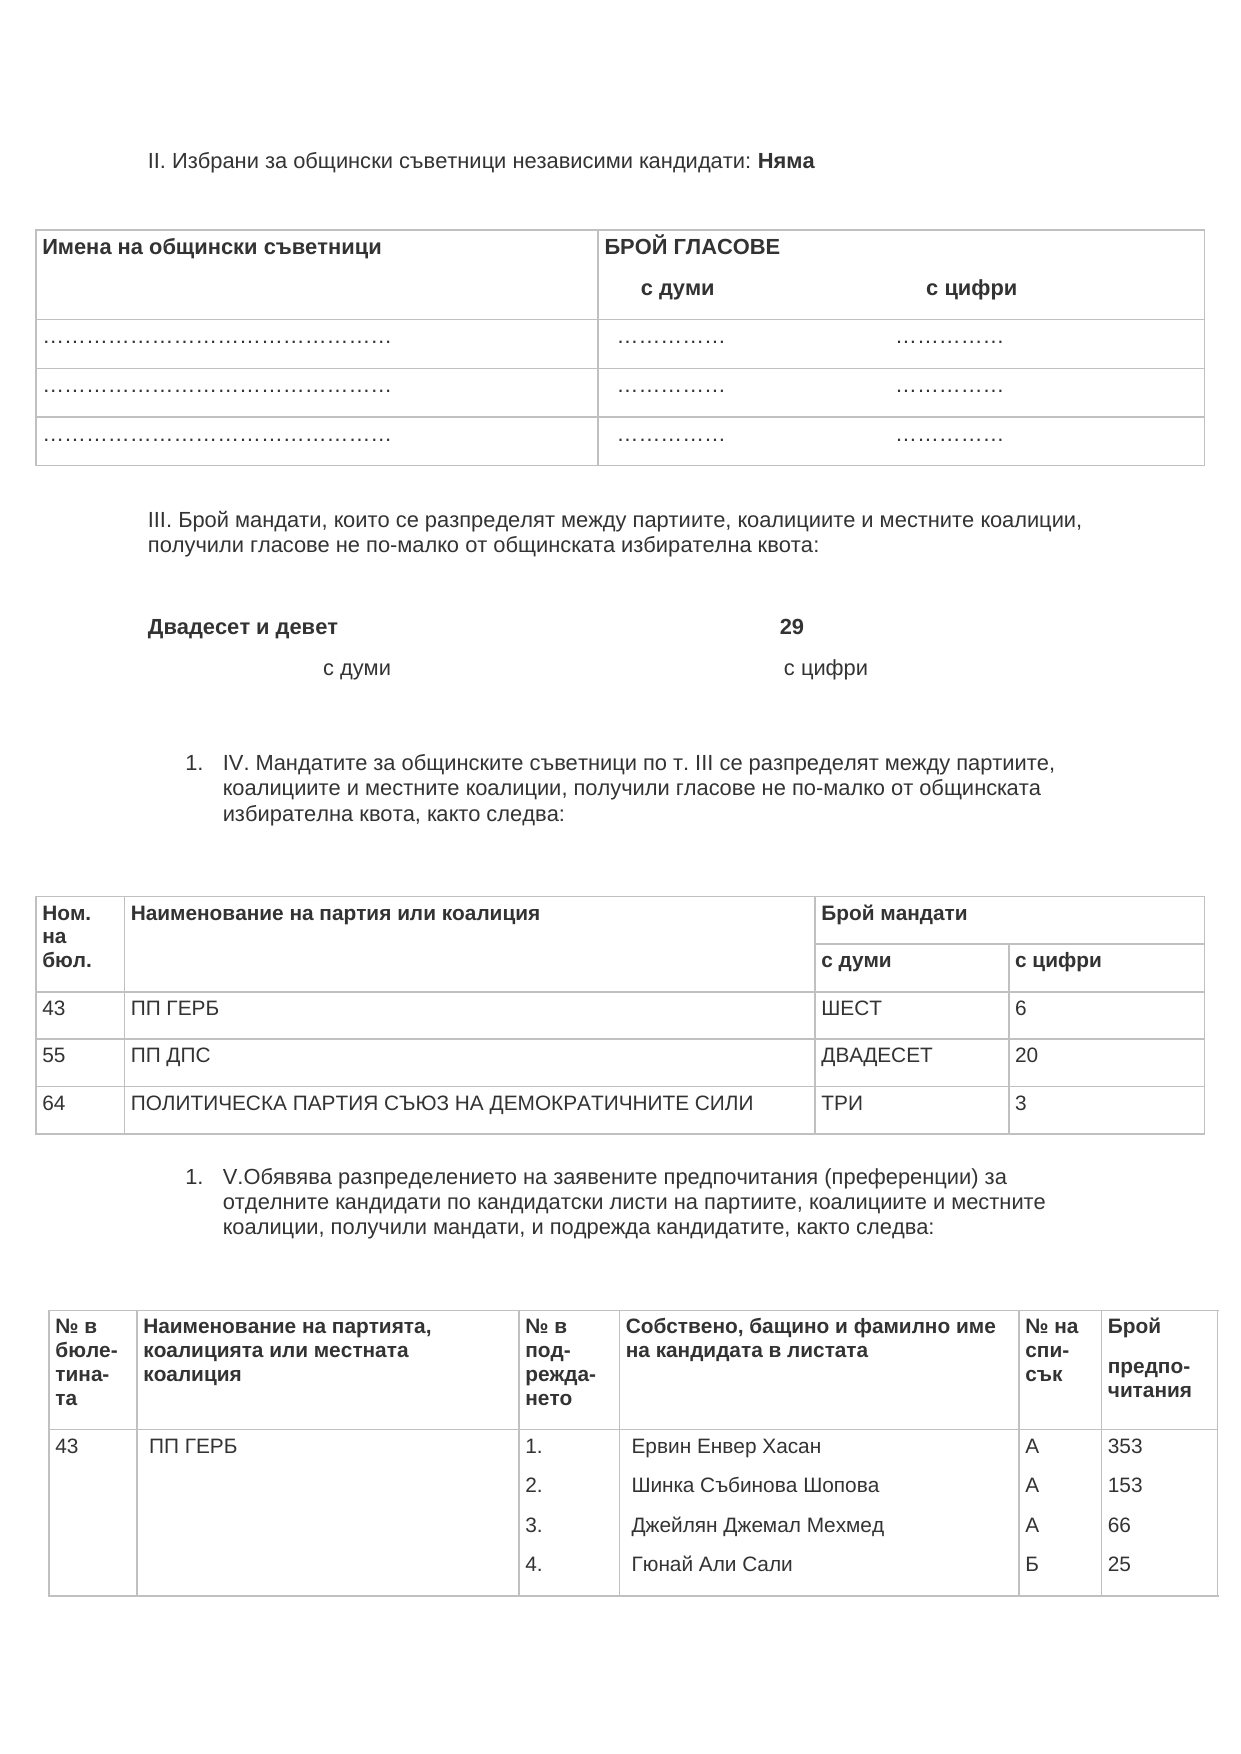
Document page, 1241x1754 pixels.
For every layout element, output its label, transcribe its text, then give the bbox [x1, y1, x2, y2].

table_cell ПП ГЕРБ [125, 993, 814, 1038]
table_cell …………… …………… [599, 418, 1204, 465]
table_cell 55 [37, 1040, 124, 1086]
table_cell 6 [1010, 993, 1204, 1038]
table_header Брой мандати [816, 897, 1204, 943]
table_cell 20 [1010, 1040, 1204, 1086]
table_cell ………………………………………… [37, 320, 597, 367]
text Двадесет и девет 29 [148, 614, 1093, 639]
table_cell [1020, 1430, 1101, 1595]
table_cell ПП ДПС [125, 1040, 814, 1086]
table_cell ШЕСТ [816, 993, 1008, 1038]
table_cell 3 [1010, 1087, 1204, 1133]
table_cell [520, 1430, 619, 1595]
text ІІ. Избрани за общински съветници независими кандидати: Няма [148, 148, 1093, 173]
table_cell 43 [37, 993, 124, 1038]
table_header № на спи-сък [1020, 1311, 1101, 1429]
table_cell ПОЛИТИЧЕСКА ПАРТИЯ СЪЮЗ НА ДЕМОКРАТИЧНИТЕ СИЛИ [125, 1087, 814, 1133]
table_cell 43 [50, 1430, 136, 1595]
table_cell с цифри [1010, 945, 1204, 991]
table_header Ном. на бюл. [37, 897, 124, 991]
table_header № в под-режда-нето [520, 1311, 619, 1429]
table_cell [1102, 1430, 1217, 1595]
table_cell ПП ГЕРБ [138, 1430, 518, 1595]
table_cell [620, 1430, 1018, 1595]
table_cell ………………………………………… [37, 418, 597, 465]
text ІІІ. Брой мандати, които се разпределят между партиите, коалициите и местните коалиции, получили гласове не по-малко от общинската избирателна квота: [148, 507, 1093, 557]
table_header Наименование на партията, коалицията или местната коалиция [138, 1311, 518, 1429]
text с думи с цифри [148, 655, 1093, 680]
table_header Брой предпо-читания [1102, 1311, 1217, 1429]
table_cell 64 [37, 1087, 124, 1133]
table_header № в бюле-тина-та [50, 1311, 136, 1429]
table_cell ДВАДЕСЕТ [816, 1040, 1008, 1086]
table_cell …………… …………… [599, 369, 1204, 416]
list V.Обявява разпределението на заявените предпочитания (преференции) за отделните кандидати по кандидатски листи на партиите, коалициите и местните коалиции, получили мандати, и подрежда кандидатите, както следва: [185, 1164, 1093, 1239]
table_header Собствено, бащино и фамилно име на кандидата в листата [620, 1311, 1018, 1429]
table_cell ………………………………………… [37, 369, 597, 416]
table_header БРОЙ ГЛАСОВЕ с думи с цифри [599, 231, 1204, 319]
list IV. Мандатите за общинските съветници по т. III се разпределят между партиите, коалициите и местните коалиции, получили гласове не по-малко от общинската избирателна квота, както следва: [185, 750, 1093, 826]
table_header Наименование на партия или коалиция [125, 897, 814, 991]
table_cell с думи [816, 945, 1008, 991]
table_header Имена на общински съветници [37, 231, 597, 319]
table_cell ТРИ [816, 1087, 1008, 1133]
table_cell …………… …………… [599, 320, 1204, 367]
